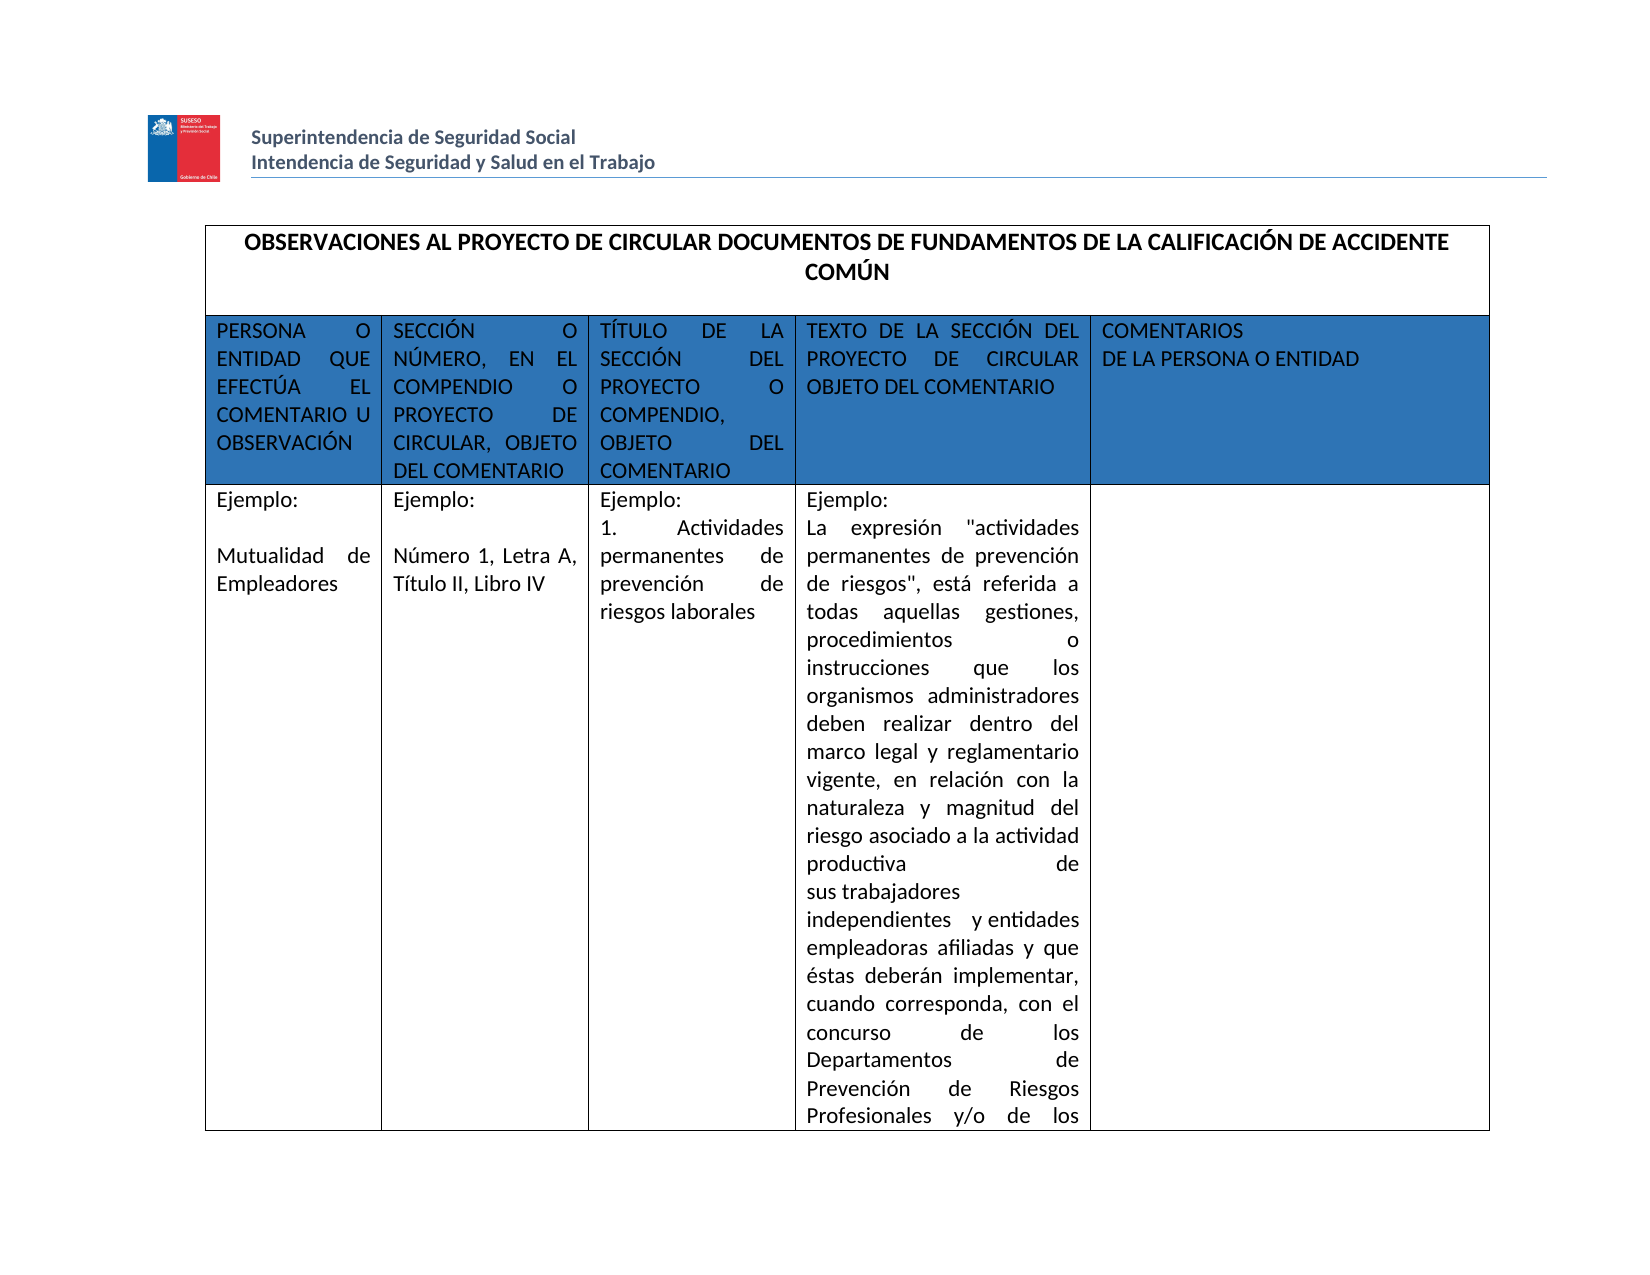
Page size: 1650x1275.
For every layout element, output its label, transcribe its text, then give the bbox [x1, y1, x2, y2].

table_cell COMENTARIOS DE LA PERSONA O ENTIDAD [1091, 316, 1489, 484]
picture [147, 115, 221, 182]
table_cell TÍTULO DE LA SECCIÓN DEL PROYECTO O COMPENDIO, OBJETO DEL COMENTARIO [589, 316, 795, 484]
table_cell Ejemplo: 1. Actividades permanentes de prevención de riesgos laborales [589, 485, 795, 1130]
table_cell PERSONA O ENTIDAD QUE EFECTÚA EL COMENTARIO U OBSERVACIÓN [206, 316, 381, 484]
table_header OBSERVACIONES AL PROYECTO DE CIRCULAR DOCUMENTOS DE FUNDAMENTOS DE LA CALIFICACIÓN DE ACCIDENTE COMÚN [206, 226, 1489, 315]
table_cell TEXTO DE LA SECCIÓN DEL PROYECTO DE CIRCULAR OBJETO DEL COMENTARIO [796, 316, 1090, 484]
table_cell Ejemplo: Número 1, Letra A, Título II, Libro IV [382, 485, 588, 1130]
table_cell SECCIÓN O NÚMERO, EN EL COMPENDIO O PROYECTO DE CIRCULAR, OBJETO DEL COMENTARIO [382, 316, 588, 484]
table_cell [1091, 485, 1489, 1130]
table_cell Ejemplo: Mutualidad de Empleadores [206, 485, 381, 1130]
